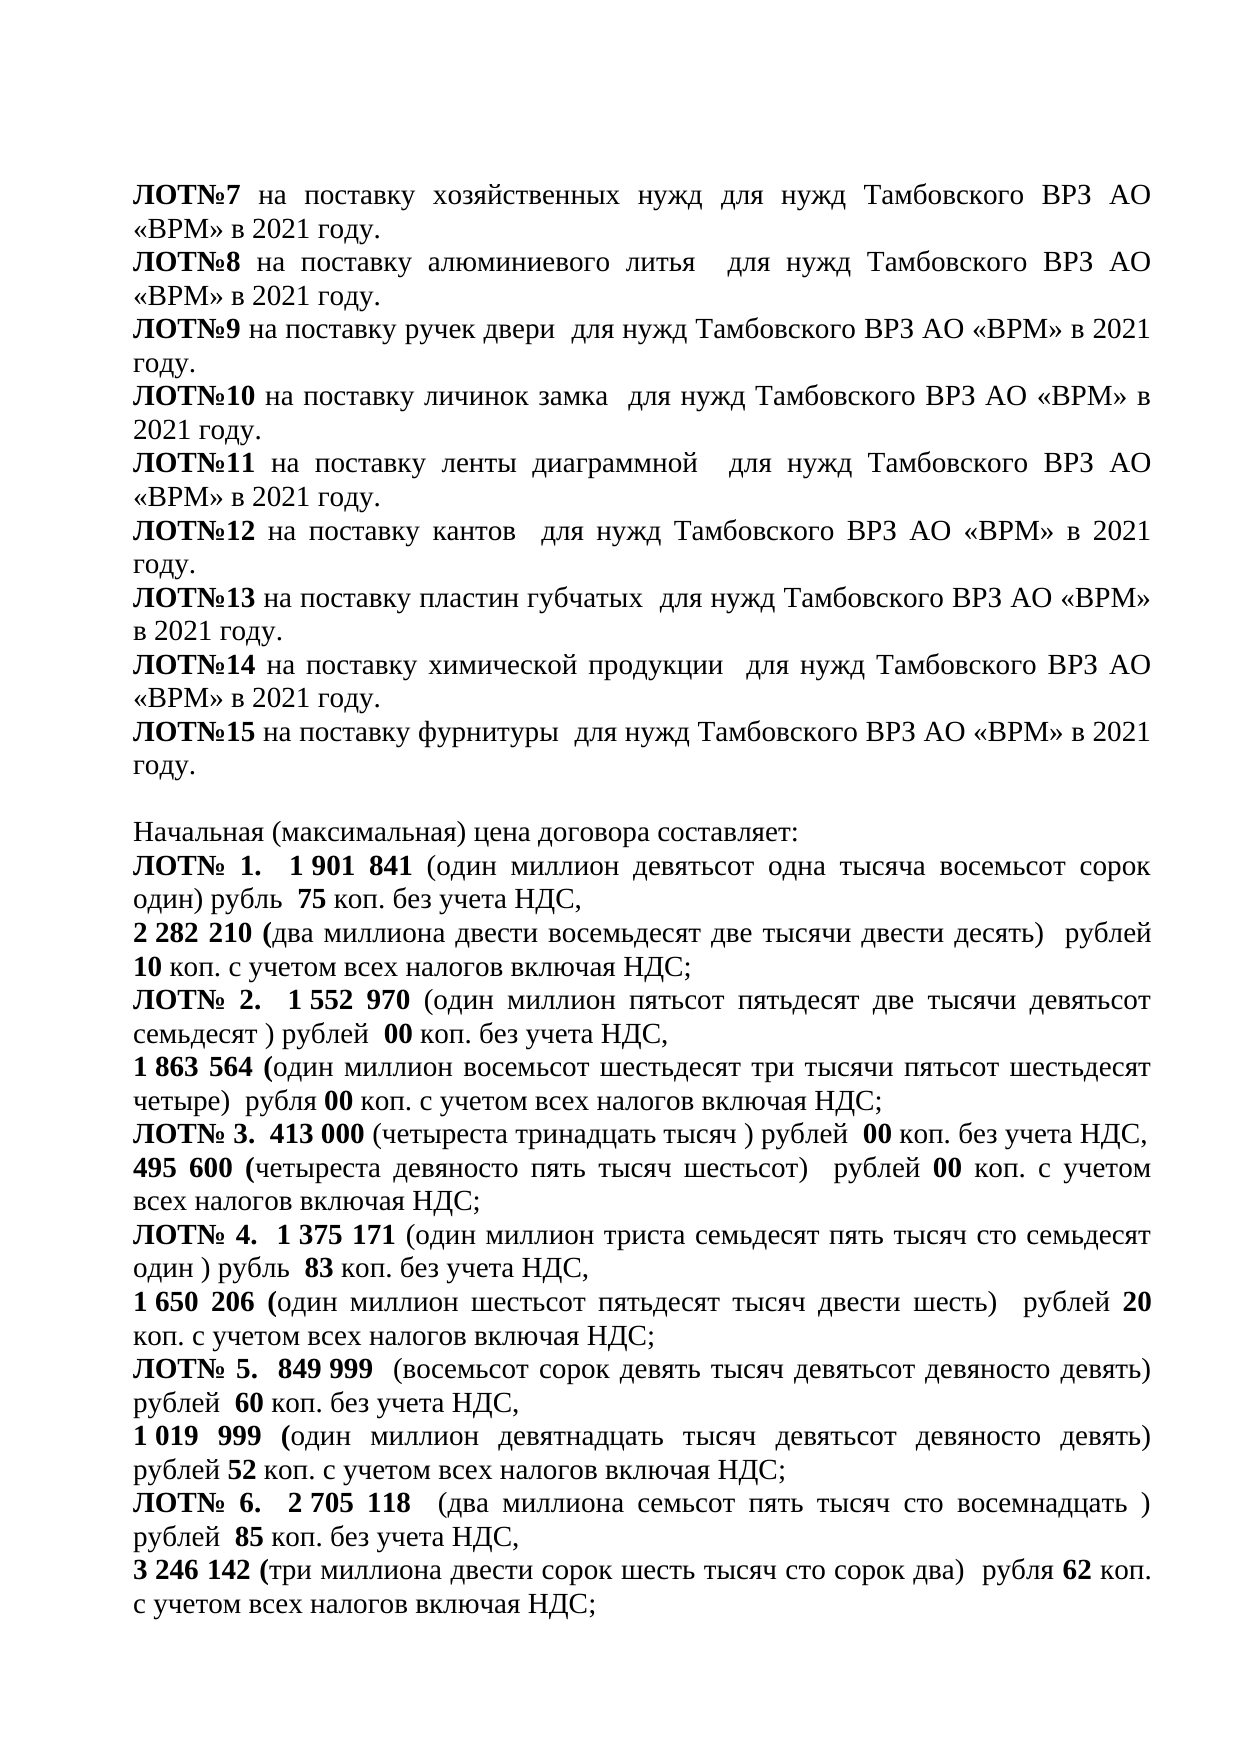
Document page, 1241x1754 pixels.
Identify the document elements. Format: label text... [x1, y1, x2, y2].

text ЛОТ№9 на поставку ручек двери для нужд Тамбовского ВРЗ АО «ВРМ» в 2021 году. [133, 311, 1152, 378]
text 495 600 (четыреста девяносто пять тысяч шестьсот) рублей 00 коп. с учетом всех налогов включая НДС; [133, 1150, 1152, 1217]
text ЛОТ№13 на поставку пластин губчатых для нужд Тамбовского ВРЗ АО «ВРМ» в 2021 году. [133, 580, 1152, 647]
text ЛОТ№ 1. 1 901 841 (один миллион девятьсот одна тысяча восемьсот сорок один) рубль 75 коп. без учета НДС, [133, 848, 1152, 915]
text ЛОТ№12 на поставку кантов для нужд Тамбовского ВРЗ АО «ВРМ» в 2021 году. [133, 513, 1152, 580]
text ЛОТ№15 на поставку фурнитуры для нужд Тамбовского ВРЗ АО «ВРМ» в 2021 году. [133, 714, 1152, 781]
text ЛОТ№10 на поставку личинок замка для нужд Тамбовского ВРЗ АО «ВРМ» в 2021 году. [133, 378, 1152, 446]
text ЛОТ№ 3. 413 000 (четыреста тринадцать тысяч ) рублей 00 коп. без учета НДС, [133, 1116, 1152, 1150]
text Начальная (максимальная) цена договора составляет: [133, 814, 1152, 848]
text ЛОТ№14 на поставку химической продукции для нужд Тамбовского ВРЗ АО «ВРМ» в 2021 году. [133, 647, 1152, 714]
text ЛОТ№11 на поставку ленты диаграммной для нужд Тамбовского ВРЗ АО «ВРМ» в 2021 году. [133, 446, 1152, 513]
text 2 282 210 (два миллиона двести восемьдесят две тысячи двести десять) рублей 10 коп. с учетом всех налогов включая НДС; [133, 915, 1152, 982]
text ЛОТ№8 на поставку алюминиевого литья для нужд Тамбовского ВРЗ АО «ВРМ» в 2021 году. [133, 244, 1152, 311]
text 1 650 206 (один миллион шестьсот пятьдесят тысяч двести шесть) рублей 20 коп. с учетом всех налогов включая НДС; [133, 1284, 1152, 1351]
text ЛОТ№ 5. 849 999 (восемьсот сорок девять тысяч девятьсот девяносто девять) рублей 60 коп. без учета НДС, [133, 1351, 1152, 1418]
text ЛОТ№ 6. 2 705 118 (два миллиона семьсот пять тысяч сто восемнадцать ) рублей 85 коп. без учета НДС, [133, 1485, 1152, 1552]
text ЛОТ№ 2. 1 552 970 (один миллион пятьсот пятьдесят две тысячи девятьсот семьдесят ) рублей 00 коп. без учета НДС, [133, 982, 1152, 1049]
text 3 246 142 (три миллиона двести сорок шесть тысяч сто сорок два) рубля 62 коп. с учетом всех налогов включая НДС; [133, 1552, 1152, 1619]
text ЛОТ№ 4. 1 375 171 (один миллион триста семьдесят пять тысяч сто семьдесят один ) рубль 83 коп. без учета НДС, [133, 1217, 1152, 1284]
text ЛОТ№7 на поставку хозяйственных нужд для нужд Тамбовского ВРЗ АО «ВРМ» в 2021 году. [133, 177, 1152, 244]
text 1 019 999 (один миллион девятнадцать тысяч девятьсот девяносто девять) рублей 52 коп. с учетом всех налогов включая НДС; [133, 1418, 1152, 1485]
text 1 863 564 (один миллион восемьсот шестьдесят три тысячи пятьсот шестьдесят четыре) рубля 00 коп. с учетом всех налогов включая НДС; [133, 1049, 1152, 1116]
